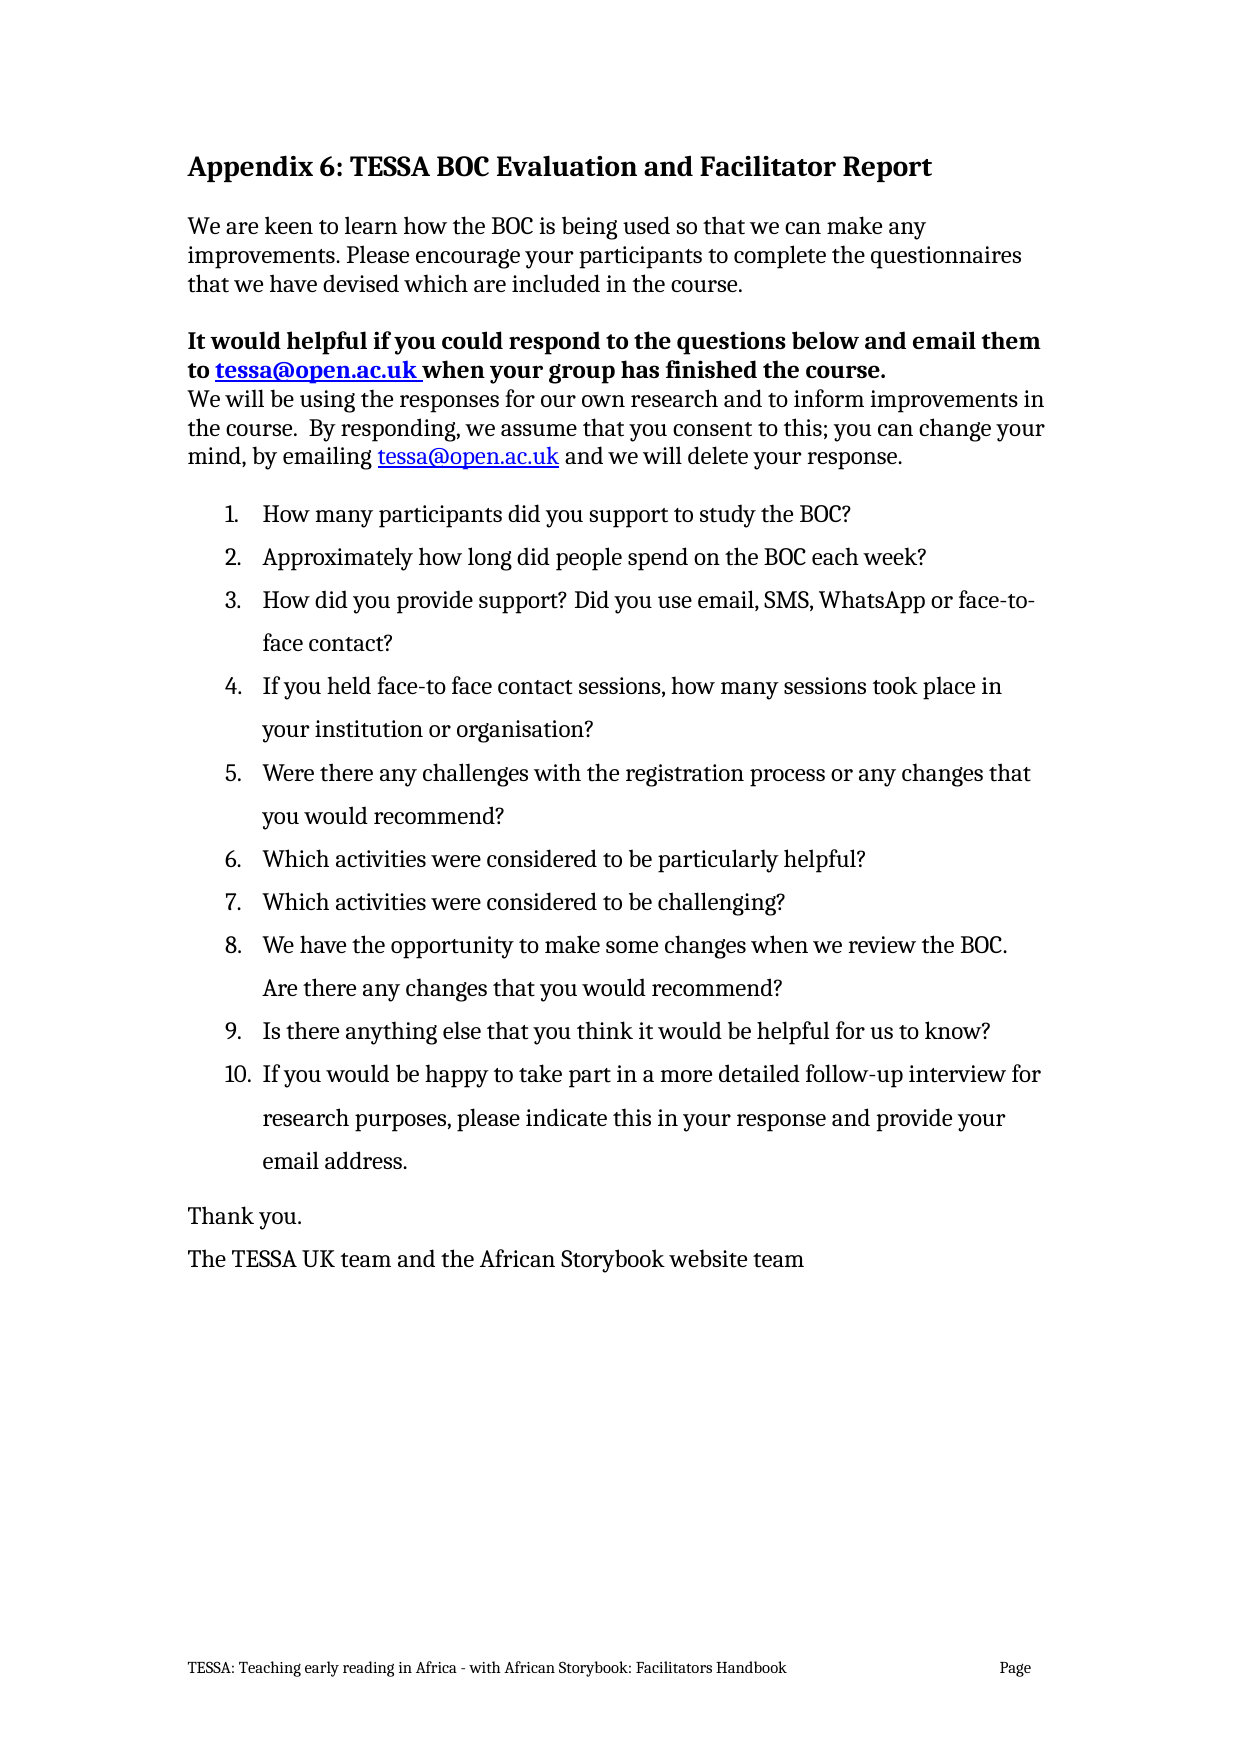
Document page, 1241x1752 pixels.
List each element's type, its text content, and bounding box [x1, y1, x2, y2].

subtitle Appendix 6: TESSA BOC Evaluation and Facilitator Report [187, 150, 1053, 183]
text It would helpful if you could respond to the questions below and email them to tessa@open.ac.uk when your group has finished the course. We will be using the responses for our own research and to inform improvements in the course. By responding, we assume that you consent to this; you can change your mind, by emailing tessa@open.ac.uk and we will delete your response. [187, 327, 1053, 471]
text The TESSA UK team and the African Storybook website team [187, 1245, 1053, 1274]
list Which activities were considered to be particularly helpful? [225, 845, 1053, 873]
list Which activities were considered to be challenging? [225, 888, 1053, 917]
list How did you provide support? Did you use email, SMS, WhatsApp or face-to-face contact? [225, 586, 1053, 658]
list How many participants did you support to study the BOC? [225, 500, 1053, 528]
list If you held face-to face contact sessions, how many sessions took place in your institution or organisation? [225, 672, 1053, 744]
list We have the opportunity to make some changes when we review the BOC. Are there any changes that you would recommend? [225, 931, 1053, 1003]
list Is there anything else that you think it would be helpful for us to know? [225, 1017, 1053, 1046]
list If you would be happy to take part in a more detailed follow-up interview for research purposes, please indicate this in your response and provide your email address. [225, 1060, 1053, 1175]
text Thank you. [187, 1202, 1053, 1231]
text We are keen to learn how the BOC is being used so that we can make any improvements. Please encourage your participants to complete the questionnaires that we have devised which are included in the course. [187, 212, 1053, 298]
list Were there any challenges with the registration process or any changes that you would recommend? [225, 758, 1053, 830]
list Approximately how long did people spend on the BOC each week? [225, 543, 1053, 572]
